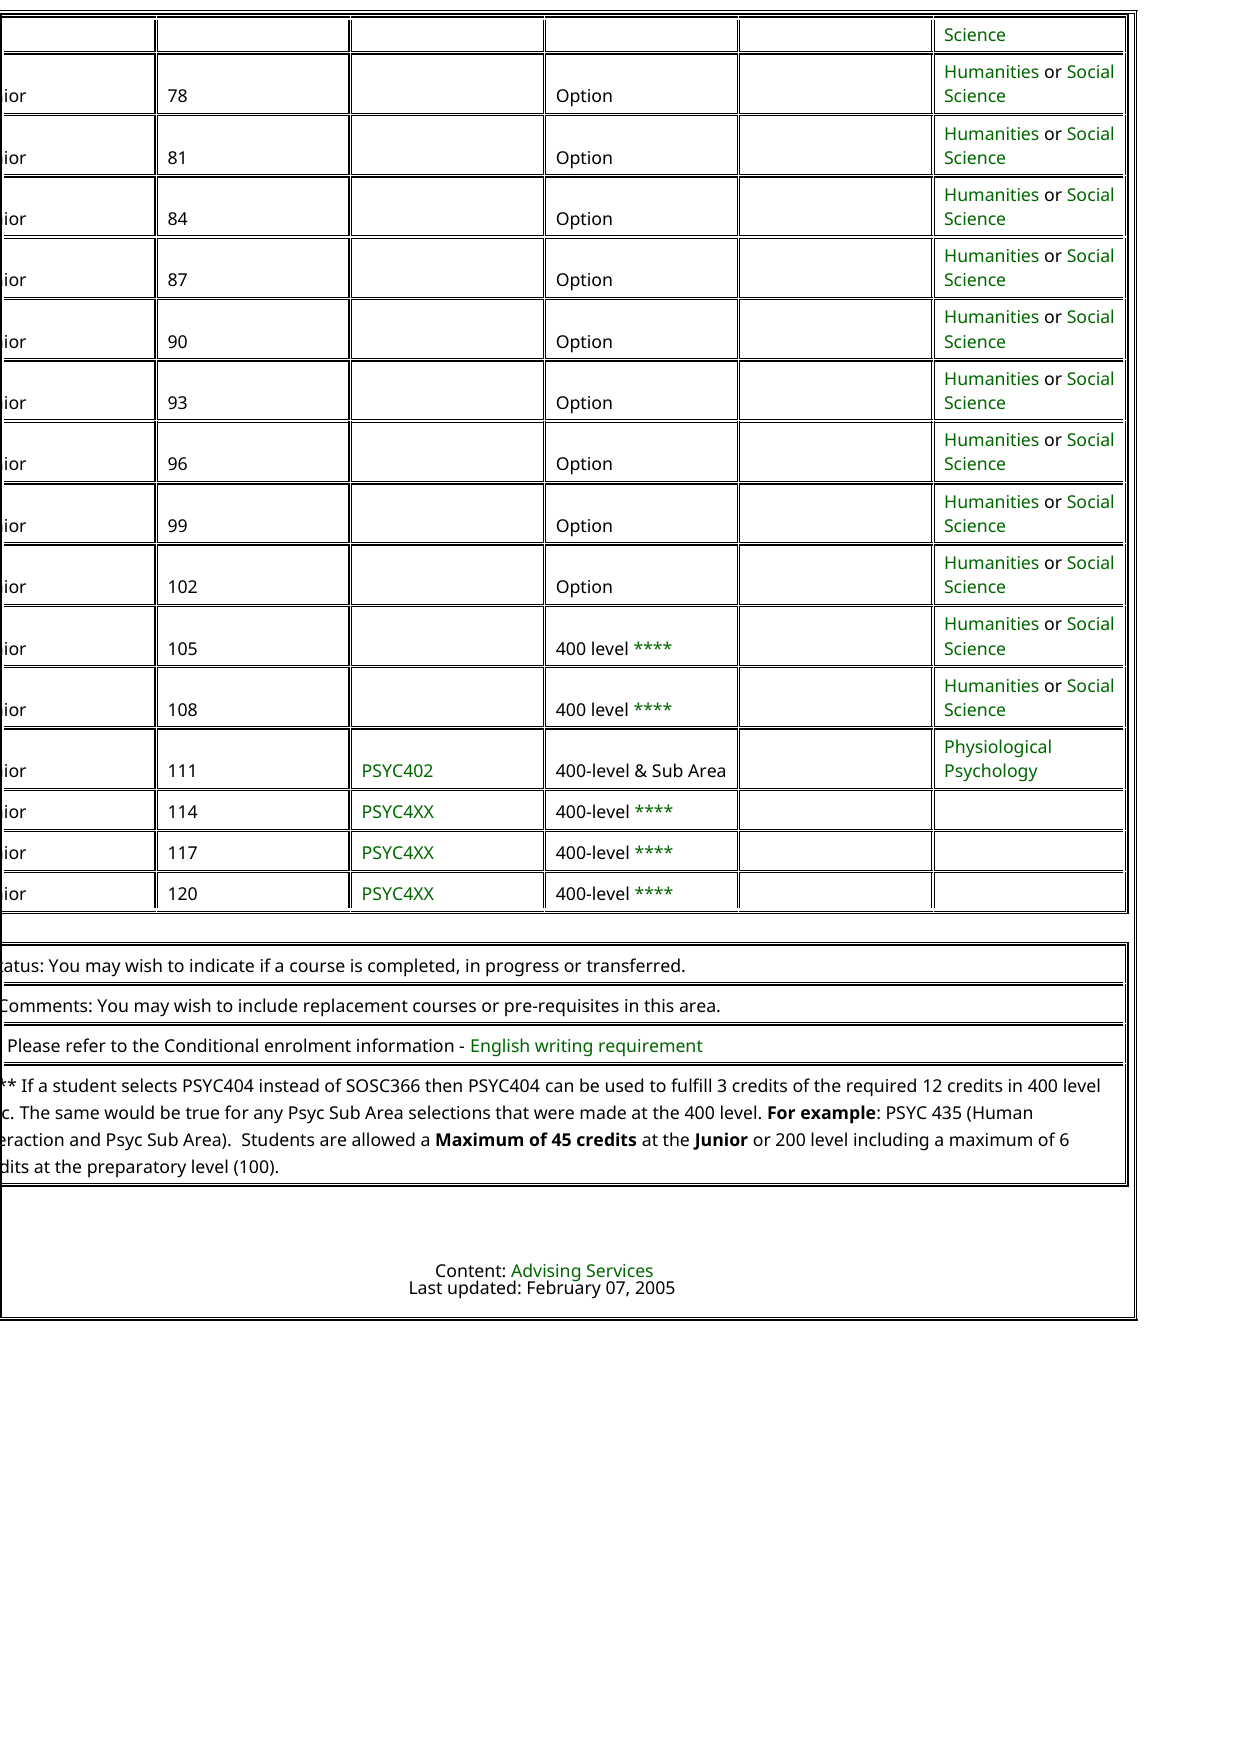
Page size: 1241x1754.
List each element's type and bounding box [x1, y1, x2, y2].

table_cell [2, 14, 1134, 1317]
